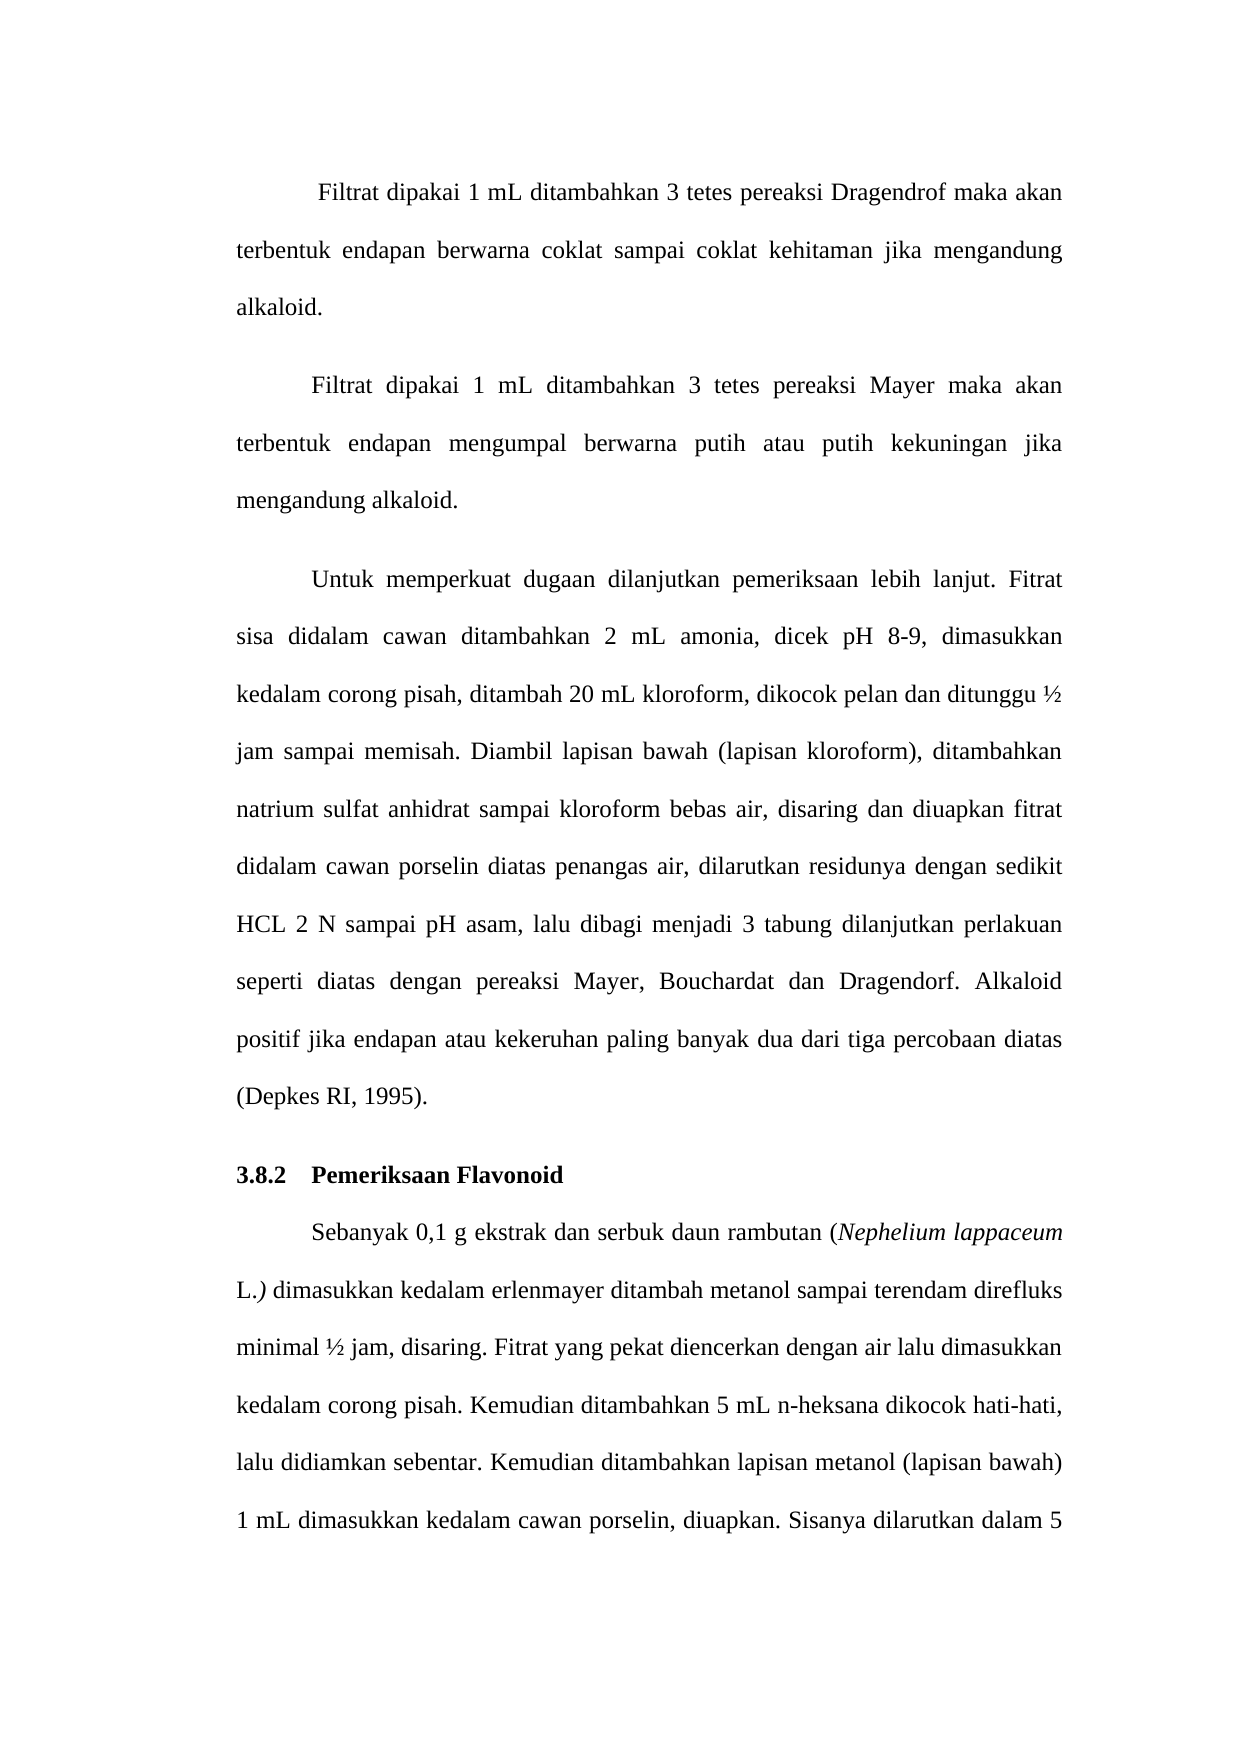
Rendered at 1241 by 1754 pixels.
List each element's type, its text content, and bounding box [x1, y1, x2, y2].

text Untuk memperkuat dugaan dilanjutkan pemeriksaan lebih lanjut. Fitrat sisa didalam cawan ditambahkan 2 mL amonia, dicek pH 8-9, dimasukkan kedalam corong pisah, ditambah 20 mL kloroform, dikocok pelan dan ditunggu ½ jam sampai memisah. Diambil lapisan bawah (lapisan kloroform), ditambahkan natrium sulfat anhidrat sampai kloroform bebas air, disaring dan diuapkan fitrat didalam cawan porselin diatas penangas air, dilarutkan residunya dengan sedikit HCL 2 N sampai pH asam, lalu dibagi menjadi 3 tabung dilanjutkan perlakuan seperti diatas dengan pereaksi Mayer, Bouchardat dan Dragendorf. Alkaloid positif jika endapan atau kekeruhan paling banyak dua dari tiga percobaan diatas (Depkes RI, 1995). [236, 564, 1063, 1110]
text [236, 1217, 1063, 1533]
text Filtrat dipakai 1 mL ditambahkan 3 tetes pereaksi Dragendrof maka akan terbentuk endapan berwarna coklat sampai coklat kehitaman jika mengandung alkaloid. [236, 177, 1063, 321]
text Filtrat dipakai 1 mL ditambahkan 3 tetes pereaksi Mayer maka akan terbentuk endapan mengumpal berwarna putih atau putih kekuningan jika mengandung alkaloid. [236, 371, 1063, 514]
subtitle 3.8.2 Pemeriksaan Flavonoid [236, 1160, 1063, 1188]
